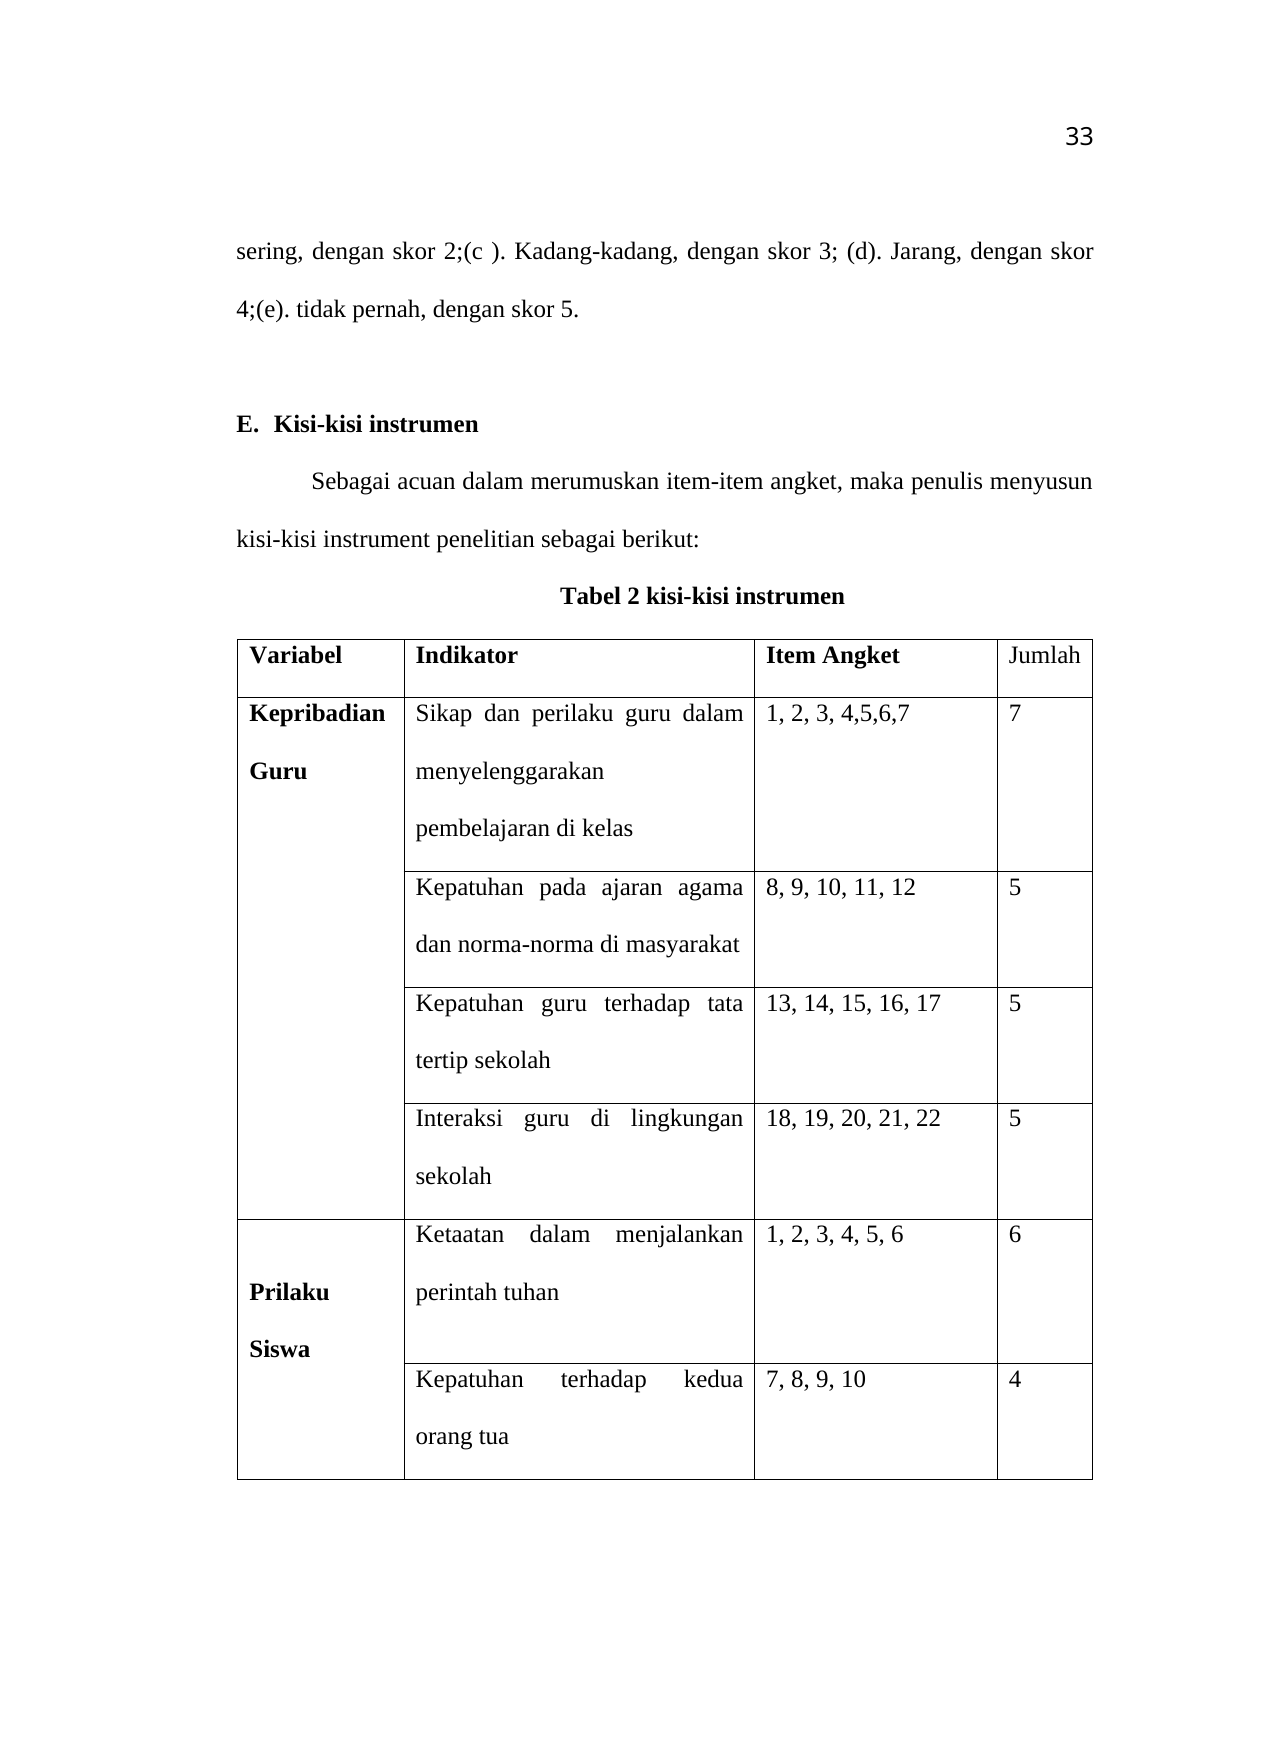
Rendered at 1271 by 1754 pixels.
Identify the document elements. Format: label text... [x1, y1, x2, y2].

table_cell 7, 8, 9, 10 [755, 1364, 997, 1479]
list Kisi-kisi instrumen [236, 409, 1094, 437]
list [236, 236, 1094, 322]
table_cell 5 [998, 872, 1092, 987]
table_cell Prilaku Siswa [238, 1220, 404, 1479]
list Tabel 2 kisi-kisi instrumen [236, 581, 1094, 610]
table_cell Kepatuhan terhadap kedua orang tua [405, 1364, 754, 1479]
table_cell 1, 2, 3, 4,5,6,7 [755, 698, 997, 871]
table_cell 13, 14, 15, 16, 17 [755, 988, 997, 1102]
table_cell 7 [998, 698, 1092, 871]
table_cell Ketaatan dalam menjalankan perintah tuhan [405, 1220, 754, 1363]
table_cell 8, 9, 10, 11, 12 [755, 872, 997, 987]
table_cell 5 [998, 988, 1092, 1102]
table_cell Sikap dan perilaku guru dalam menyelenggarakan pembelajaran di kelas [405, 698, 754, 871]
table_cell 5 [998, 1104, 1092, 1218]
table_cell 18, 19, 20, 21, 22 [755, 1104, 997, 1218]
table_cell Kepatuhan guru terhadap tata tertip sekolah [405, 988, 754, 1102]
table_header Variabel [238, 640, 404, 697]
table_header Item Angket [755, 640, 997, 697]
list Sebagai acuan dalam merumuskan item-item angket, maka penulis menyusun kisi-kisi instrument penelitian sebagai berikut: [236, 466, 1094, 552]
table_header Indikator [405, 640, 754, 697]
table_cell Kepribadian Guru [238, 698, 404, 1218]
table_cell 4 [998, 1364, 1092, 1479]
table_header Jumlah [998, 640, 1092, 697]
table_cell Kepatuhan pada ajaran agama dan norma-norma di masyarakat [405, 872, 754, 987]
table_cell 1, 2, 3, 4, 5, 6 [755, 1220, 997, 1363]
table_cell 6 [998, 1220, 1092, 1363]
table_cell Interaksi guru di lingkungan sekolah [405, 1104, 754, 1218]
